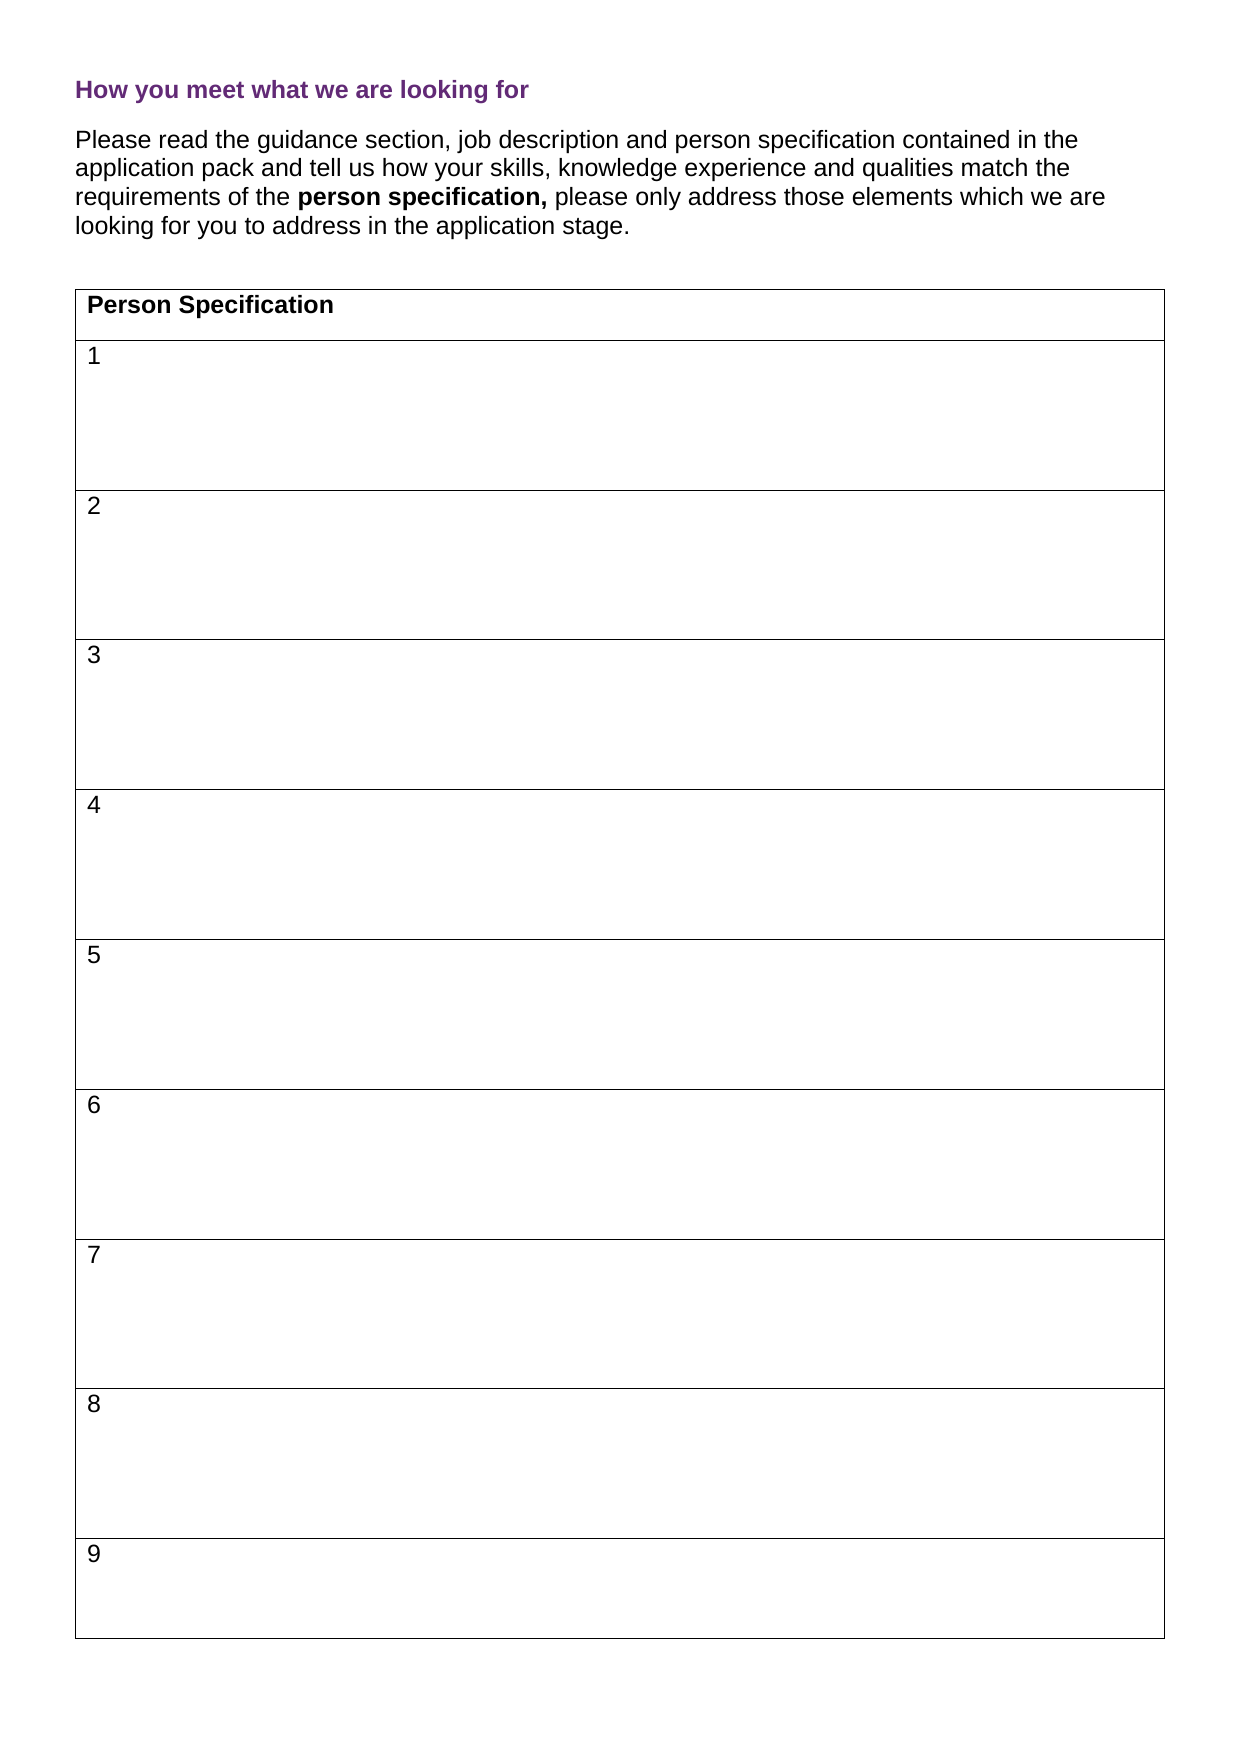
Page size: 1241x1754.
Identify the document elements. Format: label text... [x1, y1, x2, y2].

table_cell 1 [76, 341, 1164, 489]
table_cell 8 [76, 1389, 1164, 1538]
text Please read the guidance section, job description and person specification contained in the application pack and tell us how your skills, knowledge experience and qualities match the requirements of the person specification, please only address those elements which we are looking for you to address in the application stage. [75, 124, 1165, 239]
table_cell 6 [76, 1090, 1164, 1238]
table_cell 3 [76, 640, 1164, 789]
table_cell 4 [76, 790, 1164, 939]
table_cell 2 [76, 491, 1164, 639]
table_header Person Specification [76, 290, 1164, 340]
table_cell 7 [76, 1240, 1164, 1388]
table_cell 9 [76, 1539, 1164, 1638]
table_cell 5 [76, 940, 1164, 1089]
text How you meet what we are looking for [75, 75, 1165, 104]
